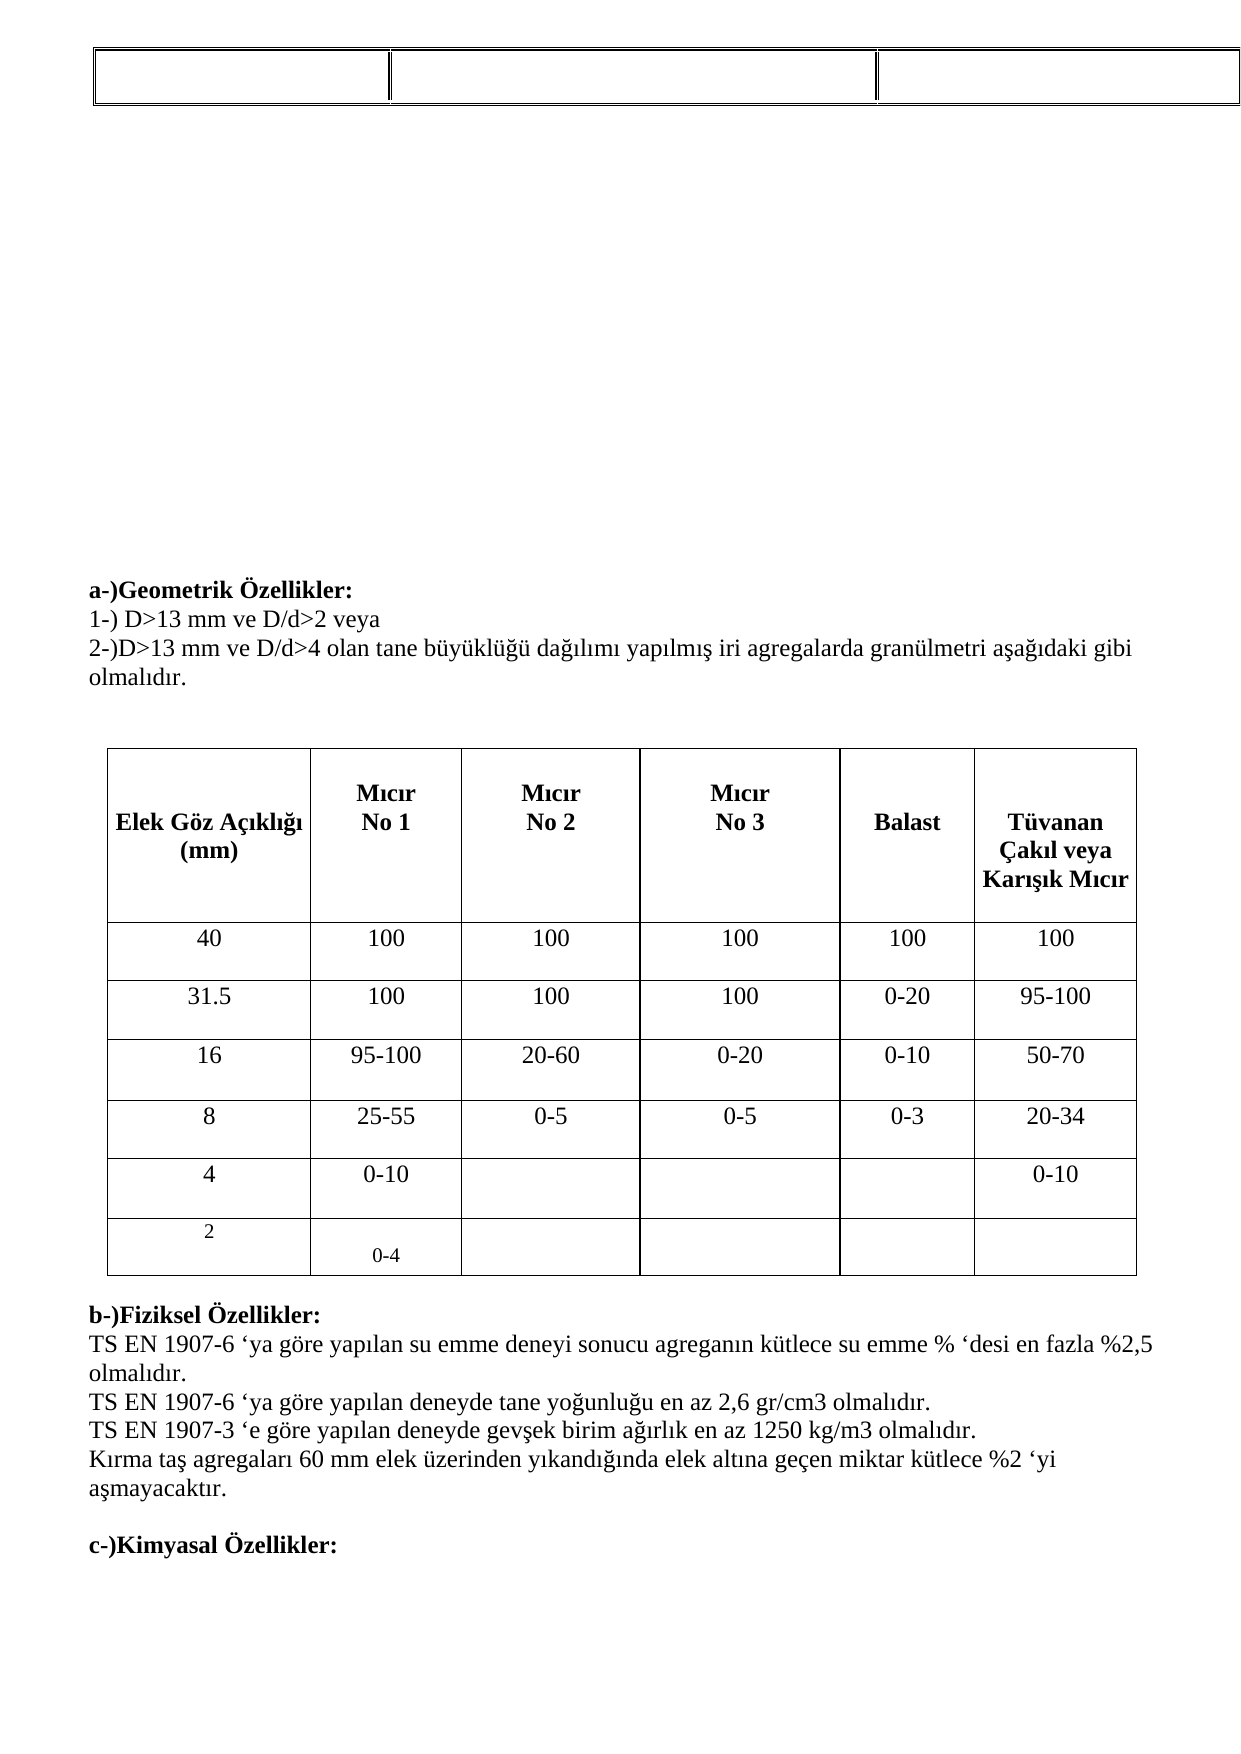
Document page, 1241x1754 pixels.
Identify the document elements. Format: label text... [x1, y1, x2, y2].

table_cell 20-34 [975, 1101, 1136, 1158]
table_header Mıcır No 3 [641, 749, 839, 922]
table_cell 0-5 [641, 1101, 839, 1158]
text 1-) D>13 mm ve D/d>2 veya [89, 604, 1167, 633]
table_header Balast [841, 749, 974, 922]
table_cell [462, 1159, 639, 1218]
table_cell 0-4 [311, 1219, 461, 1275]
table_cell 4 [108, 1159, 310, 1218]
table_cell 100 [841, 923, 974, 980]
text c-)Kimyasal Özellikler: [89, 1531, 1167, 1559]
text Kırma taş agregaları 60 mm elek üzerinden yıkandığında elek altına geçen miktar kütlece %2 ‘yi aşmayacaktır. [89, 1444, 1167, 1502]
table_cell [462, 1219, 639, 1275]
table_cell [975, 1219, 1136, 1275]
table_cell 100 [975, 923, 1136, 980]
text 2-)D>13 mm ve D/d>4 olan tane büyüklüğü dağılımı yapılmış iri agregalarda granülmetri aşağıdaki gibi olmalıdır. [89, 633, 1167, 691]
table_header Elek Göz Açıklığı (mm) [108, 749, 310, 922]
table_cell 100 [311, 923, 461, 980]
table_cell 2 [108, 1219, 310, 1275]
table_cell 0-3 [841, 1101, 974, 1158]
table_cell 50-70 [975, 1040, 1136, 1100]
table_cell 0-10 [841, 1040, 974, 1100]
table_cell 100 [311, 981, 461, 1039]
text TS EN 1907-3 ‘e göre yapılan deneyde gevşek birim ağırlık en az 1250 kg/m3 olmalıdır. [89, 1416, 1167, 1444]
table_cell 0-20 [641, 1040, 839, 1100]
table_cell 20-60 [462, 1040, 639, 1100]
table_cell 100 [641, 923, 839, 980]
table_cell [841, 1219, 974, 1275]
table_header Mıcır No 2 [462, 749, 639, 922]
table_cell [641, 1219, 839, 1275]
table_cell 0-10 [975, 1159, 1136, 1218]
table_cell 95-100 [311, 1040, 461, 1100]
text b-)Fiziksel Özellikler: [89, 1301, 1167, 1329]
table_cell [641, 1159, 839, 1218]
table_cell 0-10 [311, 1159, 461, 1218]
table_cell [841, 1159, 974, 1218]
table_header Mıcır No 1 [311, 749, 461, 922]
table_cell 31.5 [108, 981, 310, 1039]
table_cell 40 [108, 923, 310, 980]
table_cell 100 [641, 981, 839, 1039]
table_cell 95-100 [975, 981, 1136, 1039]
table_cell 100 [462, 923, 639, 980]
table_header Tüvanan Çakıl veya Karışık Mıcır [975, 749, 1136, 922]
text TS EN 1907-6 ‘ya göre yapılan su emme deneyi sonucu agreganın kütlece su emme % ‘desi en fazla %2,5 olmalıdır. [89, 1329, 1167, 1387]
text TS EN 1907-6 ‘ya göre yapılan deneyde tane yoğunluğu en az 2,6 gr/cm3 olmalıdır. [89, 1387, 1167, 1416]
table_cell 0-20 [841, 981, 974, 1039]
table_cell 100 [462, 981, 639, 1039]
table_cell 25-55 [311, 1101, 461, 1158]
table_cell 8 [108, 1101, 310, 1158]
table_cell 16 [108, 1040, 310, 1100]
table_cell 0-5 [462, 1101, 639, 1158]
text a-)Geometrik Özellikler: [89, 576, 1167, 604]
